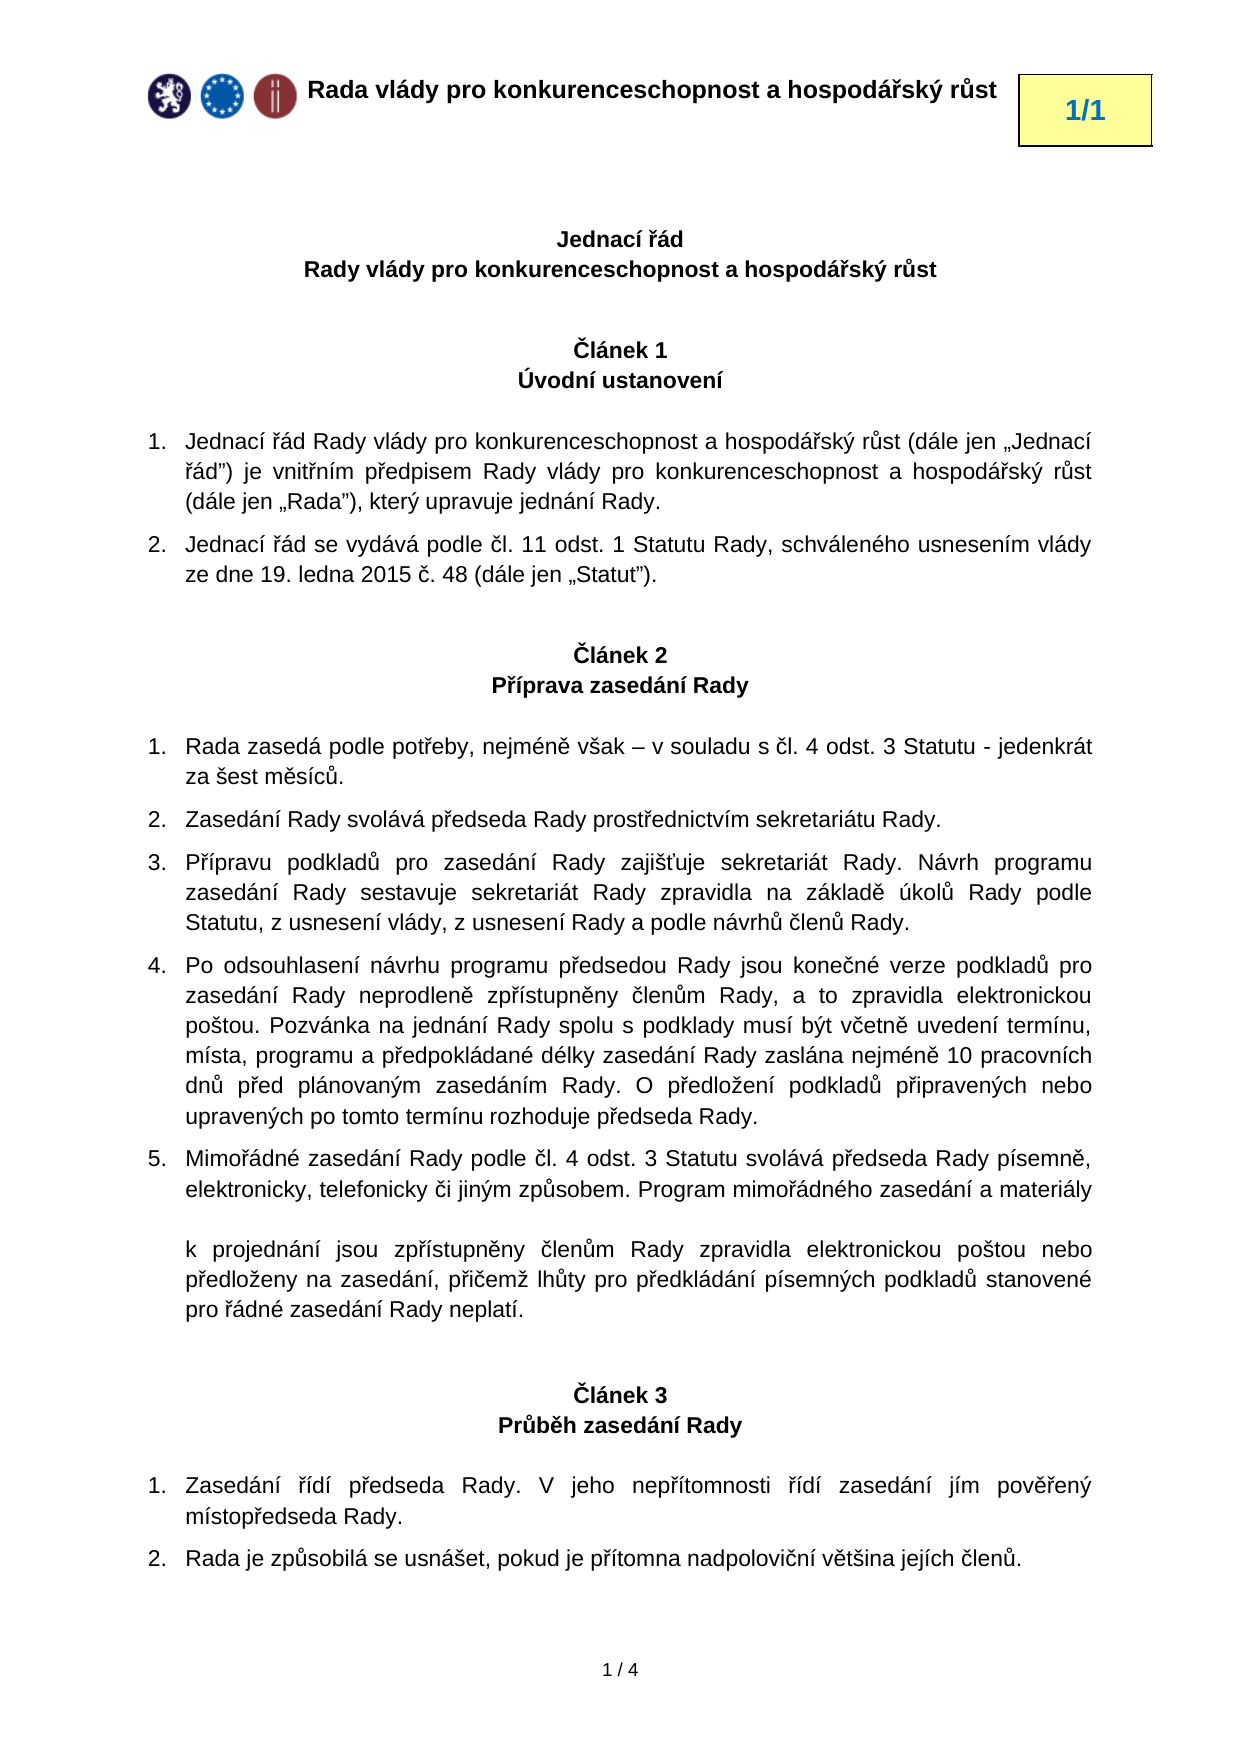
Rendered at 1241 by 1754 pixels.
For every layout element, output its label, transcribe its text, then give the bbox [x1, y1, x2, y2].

text Rady vlády pro konkurenceschopnost a hospodářský růst [148, 256, 1093, 282]
list Jednací řád se vydává podle čl. 11 odst. 1 Statutu Rady, schváleného usnesením vlády ze dne 19. ledna 2015 č. 48 (dále jen „Statut”). [148, 531, 1093, 587]
list Rada zasedá podle potřeby, nejméně však – v souladu s čl. 4 odst. 3 Statutu - jedenkrát za šest měsíců. [148, 733, 1093, 789]
text Článek 2 Příprava zasedání Rady [148, 642, 1093, 699]
text Článek 3 Průběh zasedání Rady [148, 1382, 1093, 1438]
list Zasedání Rady svolává předseda Rady prostřednictvím sekretariátu Rady. [148, 806, 1093, 832]
text Článek 1 Úvodní ustanovení [148, 337, 1093, 393]
text Jednací řád [148, 226, 1093, 252]
list Přípravu podkladů pro zasedání Rady zajišťuje sekretariát Rady. Návrh programu zasedání Rady sestavuje sekretariát Rady zpravidla na základě úkolů Rady podle Statutu, z usnesení vlády, z usnesení Rady a podle návrhů členů Rady. [148, 848, 1093, 935]
list Zasedání řídí předseda Rady. V jeho nepřítomnosti řídí zasedání jím pověřený místopředseda Rady. [148, 1472, 1093, 1529]
list Rada je způsobilá se usnášet, pokud je přítomna nadpoloviční většina jejích členů. [148, 1545, 1093, 1572]
list Po odsouhlasení návrhu programu předsedou Rady jsou konečné verze podkladů pro zasedání Rady neprodleně zpřístupněny členům Rady, a to zpravidla elektronickou poštou. Pozvánka na jednání Rady spolu s podklady musí být včetně uvedení termínu, místa, programu a předpokládané délky zasedání Rady zaslána nejméně 10 pracovních dnů před plánovaným zasedáním Rady. O předložení podkladů připravených nebo upravených po tomto termínu rozhoduje předseda Rady. [148, 952, 1093, 1129]
picture [147, 73, 298, 120]
list Mimořádné zasedání Rady podle čl. 4 odst. 3 Statutu svolává předseda Rady písemně, elektronicky, telefonicky či jiným způsobem. Program mimořádného zasedání a materiály k projednání jsou zpřístupněny členům Rady zpravidla elektronickou poštou nebo předloženy na zasedání, přičemž lhůty pro předkládání písemných podkladů stanovené pro řádné zasedání Rady neplatí. [148, 1145, 1093, 1323]
list Jednací řád Rady vlády pro konkurenceschopnost a hospodářský růst (dále jen „Jednací řád”) je vnitřním předpisem Rady vlády pro konkurenceschopnost a hospodářský růst (dále jen „Rada”), který upravuje jednání Rady. [148, 428, 1093, 514]
